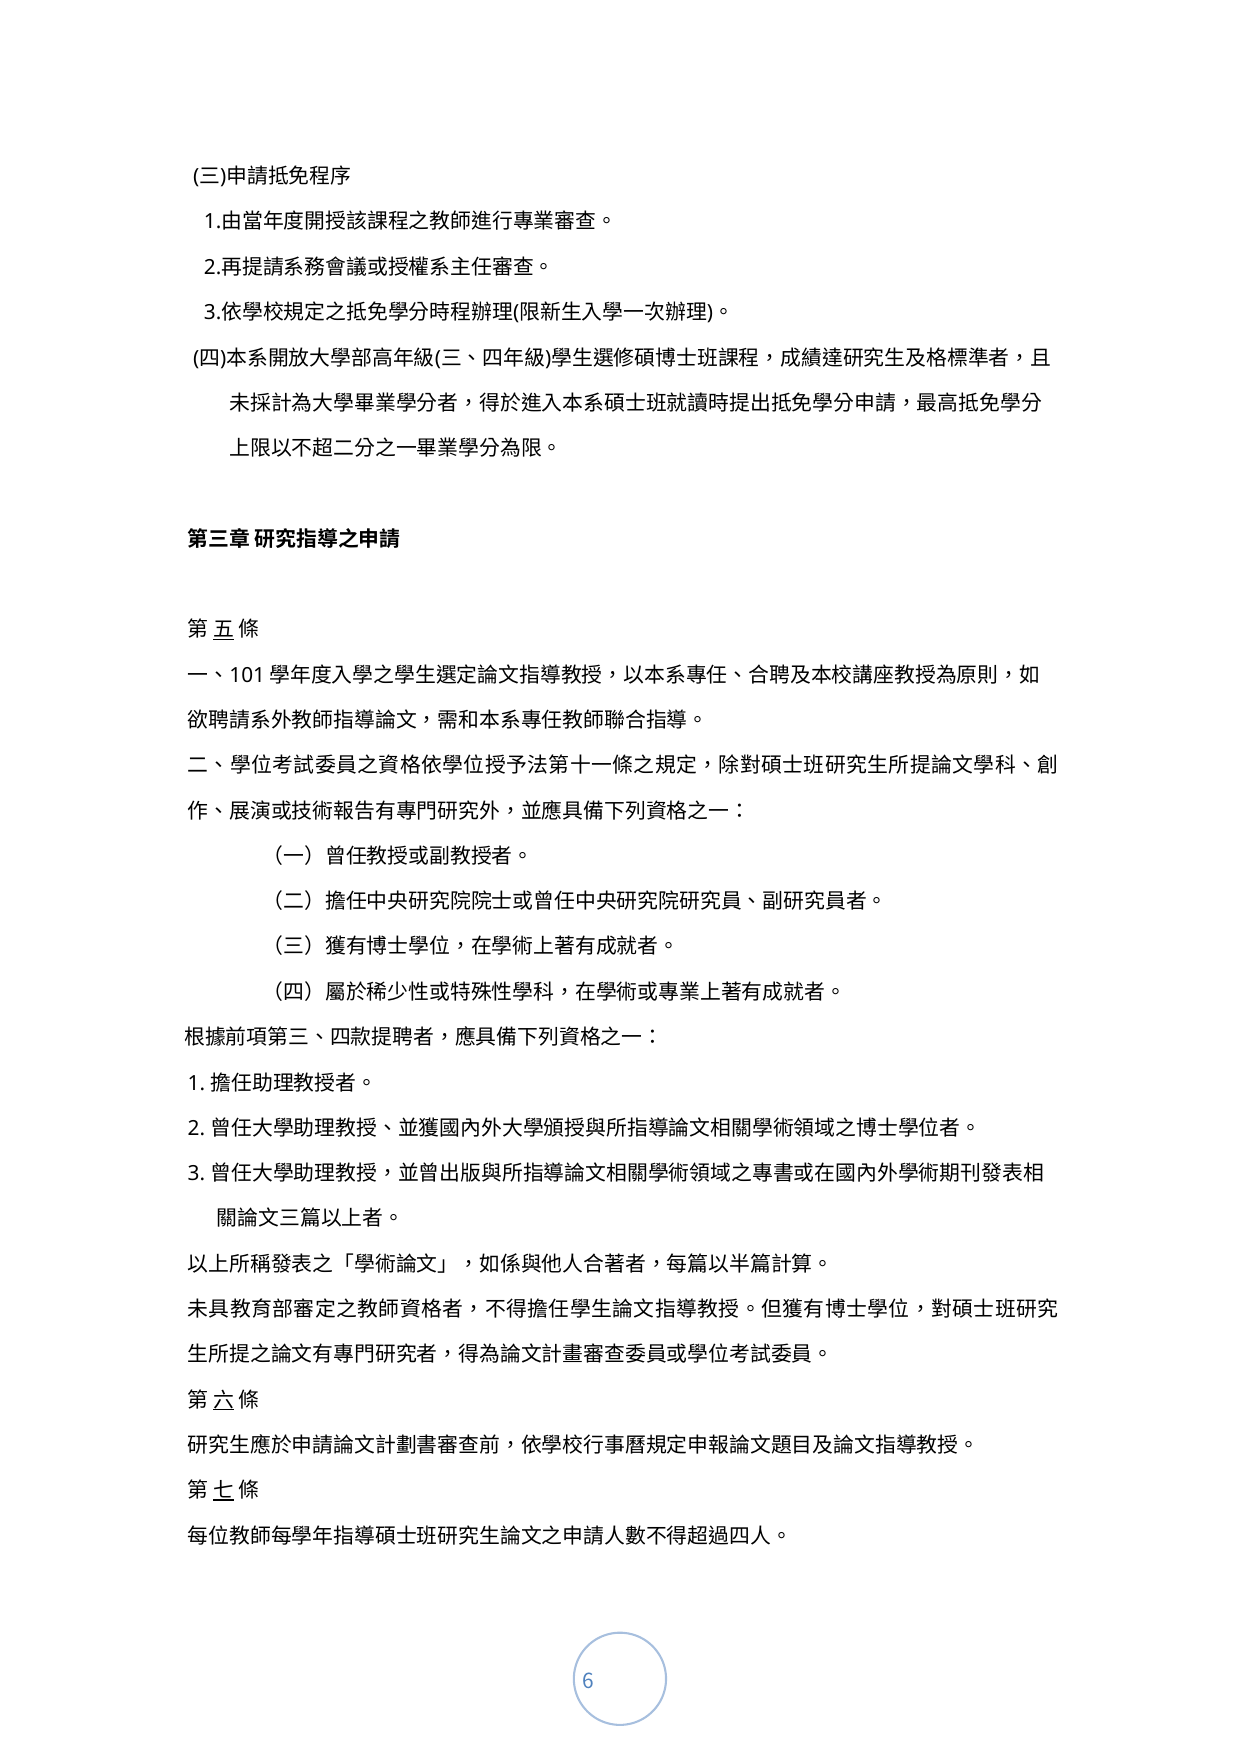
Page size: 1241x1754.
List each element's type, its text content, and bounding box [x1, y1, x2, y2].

text (四)本系開放大學部高年級(三、四年級)學生選修碩博士班課程，成績達研究生及格標準者，且 未採計為大學畢業學分者，得於進入本系碩士班就讀時提出抵免學分申請，最高抵免學分上限以不超二分之一畢業學分為限。 [187, 333, 1059, 469]
text 第 五 條 [187, 605, 1059, 650]
text 以上所稱發表之「學術論文」，如係與他人合著者，每篇以半篇計算。 [187, 1239, 1059, 1285]
text （一）教授或副教授者。 [262, 832, 1059, 877]
text 一、101學年度入學之學生選定論文指導教授，以本系專任、合聘及本校講座教授為原則，如欲聘請系外教師指導論文，需和本系專任教師聯合指導。 [187, 650, 1059, 741]
text （三）獲有博士學位，在學術上著有成就者。 [262, 922, 1059, 968]
text 3.依學校規定之抵免學分時程辦理(限新生入學一次辦理)。 [187, 288, 1059, 333]
text （二）擔任中央研究院院士或曾任中央研究院研究員、副研究員者。 [262, 877, 1059, 922]
text 第 六 條 [187, 1375, 1059, 1421]
text 研究生應於申請論文計劃書審查前，依學校行事曆規定申報論文題目及論教授。 [187, 1421, 1059, 1466]
text 2.再提請系務會議或授權系主任審查。 [187, 243, 1059, 288]
text 二、學位考試委員之資格依學位授予法第十一條之規定，除對碩士班研究生所提論文學科、創作、展演或技術報告有專門研究外，並應具備下列資格之一： [187, 741, 1059, 832]
text 根據前項第三、四款提聘者，應具備下列資格之一： [184, 1013, 1059, 1058]
text 3. 曾任大學助理教授，並曾出版與所指導論文相關學術領域之專書或在國內外學術期刊發表相 [187, 1149, 1059, 1194]
text (三)申請抵免程序 [187, 152, 1059, 197]
text 1. 擔任助理教授者。 [187, 1058, 1059, 1103]
text （四）屬於稀少性或特殊性學科，在學術或專業上著有成就者。 [262, 968, 1059, 1013]
text 未具教育部審定之教師資格者，不得擔任學生論教授。但獲有博士學位，對碩士班研究生所提之論文有專門研究者，得為論文計畫審查委員或學位考試委員。 [187, 1285, 1059, 1375]
text 每位教師每學年指導碩士班研究生論文之申請人數不得超過四人。 [187, 1511, 1059, 1557]
text 2. 曾任大學助理教授、並獲國內外大學頒授與所指導論文相關學術領域之博士學位者。 [187, 1103, 1059, 1149]
text 第 七 條 [187, 1466, 1059, 1511]
text 第三章 研究指導之申請 [187, 514, 1059, 560]
text 1.由當年度開授該課程之教師進行專業審查。 [187, 197, 1059, 243]
text 關論文三篇以上者。 [187, 1194, 1059, 1239]
